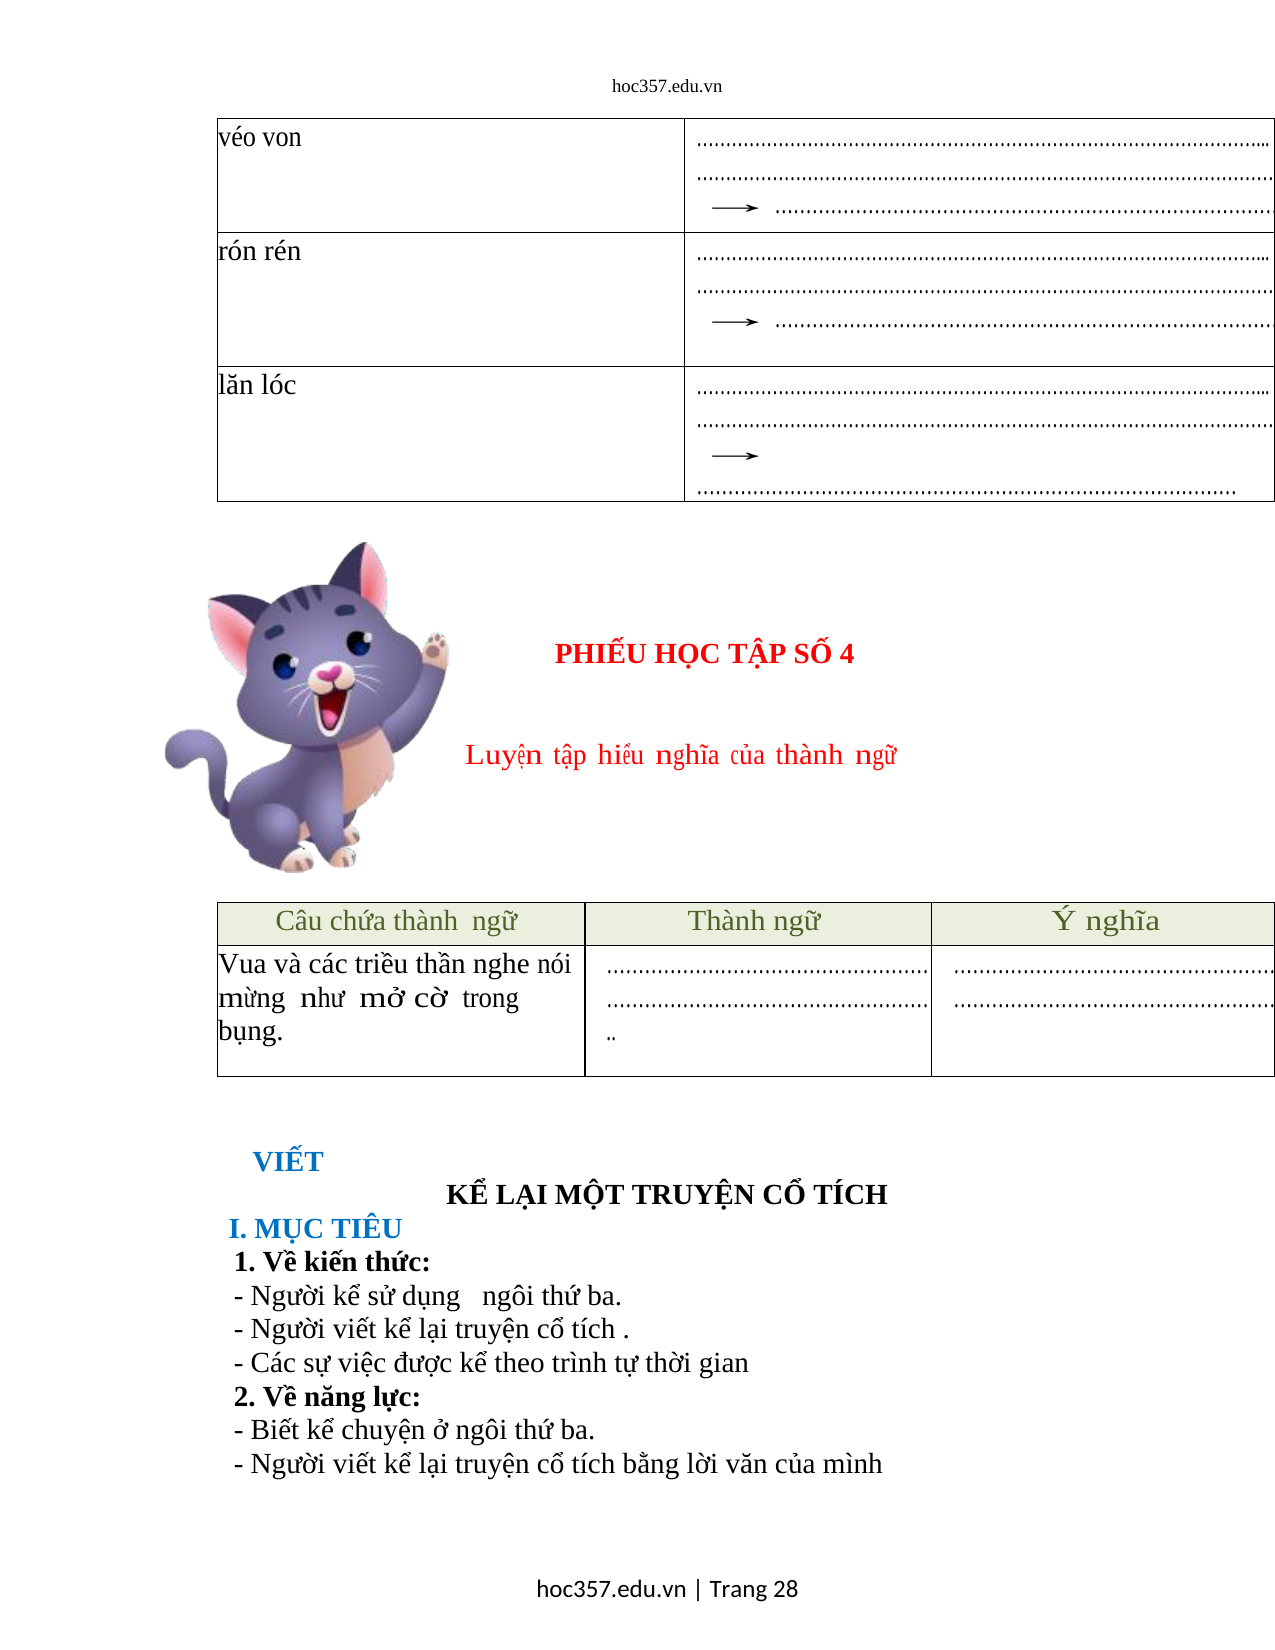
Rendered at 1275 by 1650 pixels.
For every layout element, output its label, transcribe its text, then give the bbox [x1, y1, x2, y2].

picture [164, 542, 449, 873]
table_cell …………………………………………… …………………………………………….. [586, 946, 931, 1076]
text Luyện tập hiểu nghĩa của thành ngữ [449, 737, 931, 770]
table_cell Vua và các triều thần nghe nói mừng như mở cờ trong bụng. [218, 946, 584, 1076]
table_cell véo von [218, 119, 684, 232]
table_cell ……………………………………………………………………………………... ……………………………………………………………………………………… →……………………………………………………………………… [685, 119, 1274, 232]
text - Biết kể chuyện ở ngôi thứ ba. [177, 1412, 1157, 1446]
table_header Ý nghĩa [932, 903, 1274, 945]
text VIẾT [177, 1144, 1157, 1177]
text KỂ LẠI MỘT TRUYỆN CỔ TÍCH [177, 1177, 1157, 1211]
table_cell lăn lóc [218, 367, 684, 501]
text - Người viết kể lại truyện cổ tích . [177, 1312, 1157, 1345]
text 1. Về kiến thức: [177, 1244, 1157, 1278]
text 2. Về năng lực: [177, 1379, 1157, 1412]
subtitle PHIẾU HỌC TẬP SỐ 4 [449, 636, 931, 670]
text - Người kể sử dụng ngôi thứ ba. [177, 1278, 1157, 1312]
table_header Câu chứa thành ngữ [218, 903, 584, 945]
table_cell ……………………………………………………………………………………... ……………………………………………………………………………………… →…………………………………………………………………………… [685, 367, 1274, 501]
text I. MỤC TIÊU [177, 1211, 1157, 1244]
table_cell ……………………………………………………………………………………... ……………………………………………………………………………………… →……………………………………………………………………… [685, 233, 1274, 366]
text - Các sự việc được kể theo trình tự thời gian [177, 1345, 1157, 1379]
table_header Thành ngữ [586, 903, 931, 945]
table_cell rón rén [218, 233, 684, 366]
text - Người viết kể lại truyện cổ tích bằng lời văn của mình [177, 1446, 1157, 1479]
table_cell …………………………………………… …………………………………………… [932, 946, 1274, 1076]
